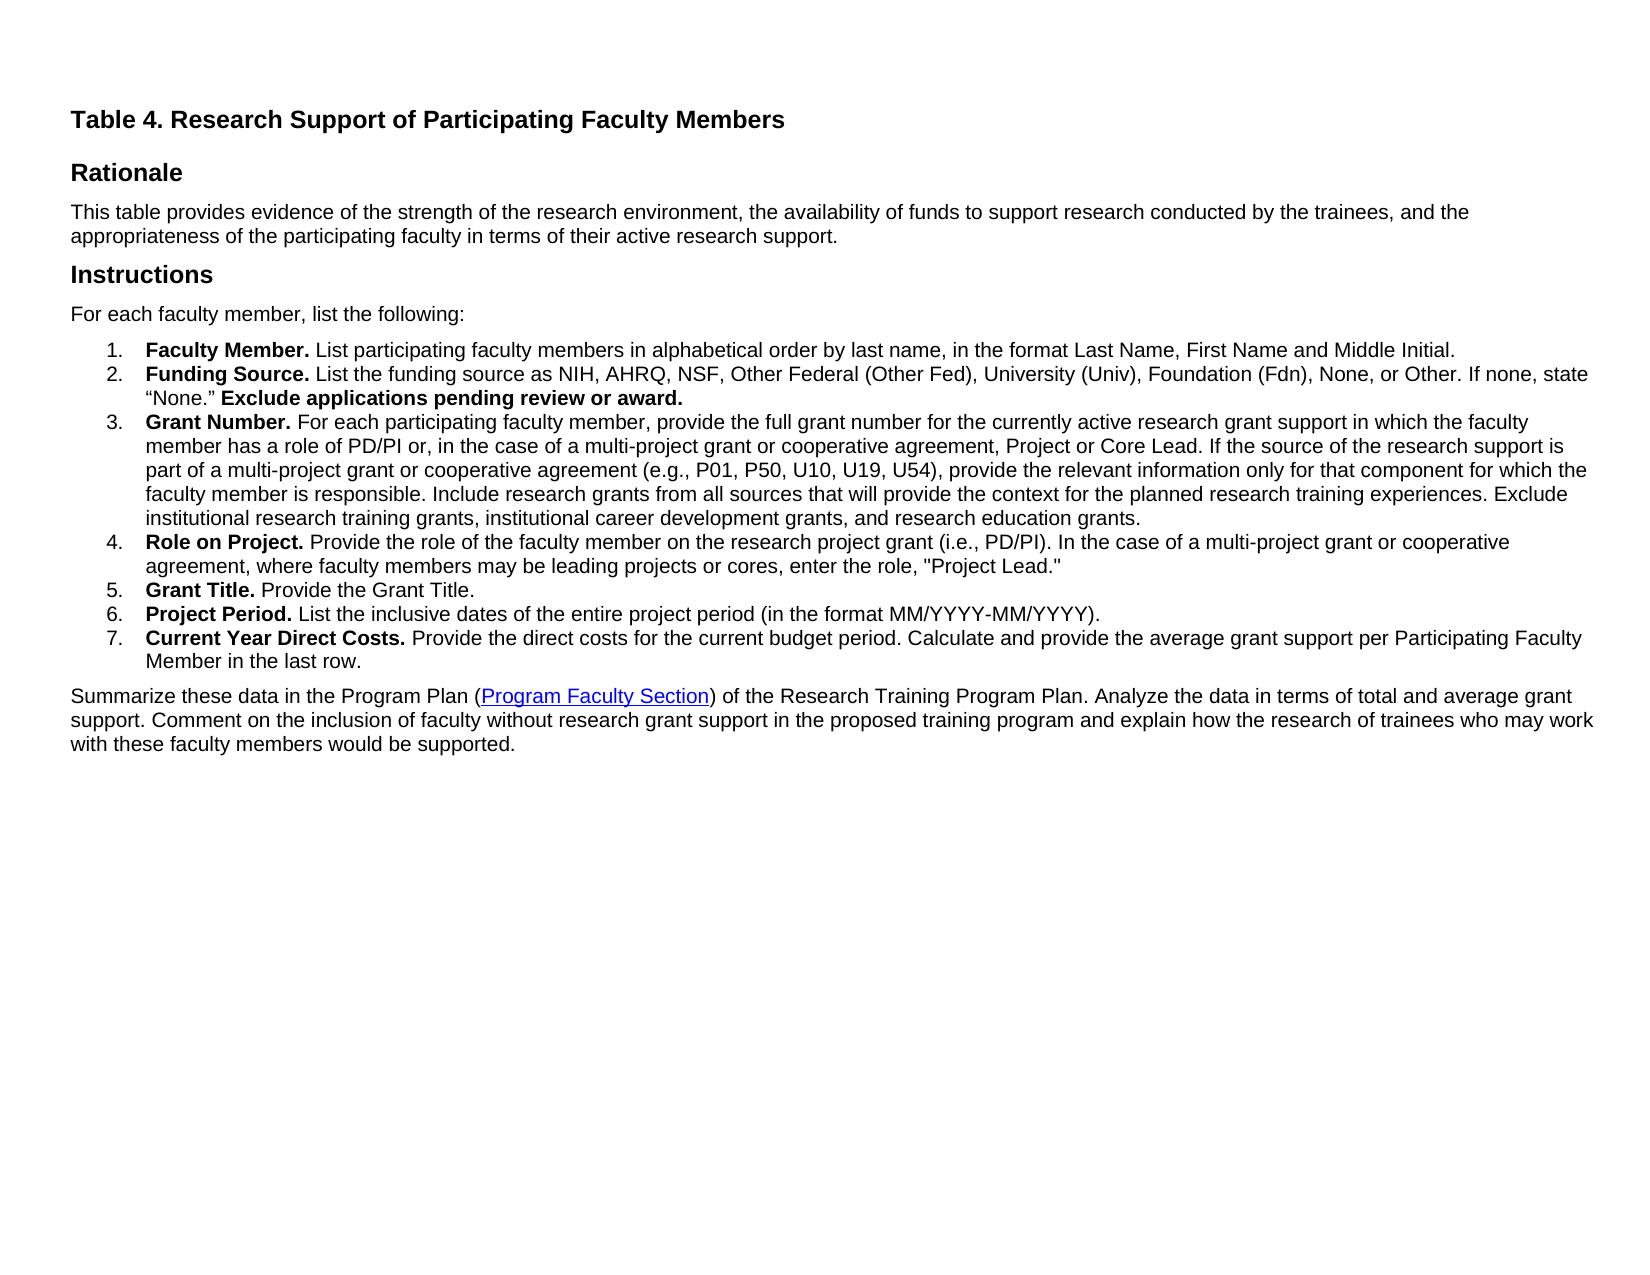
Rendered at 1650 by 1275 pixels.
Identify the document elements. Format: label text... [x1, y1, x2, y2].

list Current Year Direct Costs. Provide the direct costs for the current budget period. Calculate and provide the average grant support per Participating Faculty Member in the last row. [123, 625, 1598, 673]
list Role on Project. Provide the role of the faculty member on the research project grant (i.e., PD/PI). In the case of a multi-project grant or cooperative agreement, where faculty members may be leading projects or cores, enter the role, "Project Lead." [123, 529, 1598, 577]
text Instructions [70, 260, 1598, 289]
list Grant Number. For each participating faculty member, provide the full grant number for the currently active research grant support in which the faculty member has a role of PD/PI or, in the case of a multi-project grant or cooperative agreement, Project or Core Lead. If the source of the research support is part of a multi-project grant or cooperative agreement (e.g., P01, P50, U10, U19, U54), provide the relevant information only for that component for which the faculty member is responsible. Include research grants from all sources that will provide the context for the planned research training experiences. Exclude institutional research training grants, institutional career development grants, and research education grants. [123, 410, 1598, 529]
text For each faculty member, list the following: [70, 301, 1598, 325]
text Rationale [70, 158, 1598, 187]
list Project Period. List the inclusive dates of the entire project period (in the format MM/YYYY-MM/YYYY). [123, 601, 1598, 625]
list Funding Source. List the funding source as NIH, AHRQ, NSF, Other Federal (Other Fed), University (Univ), Foundation (Fdn), None, or Other. If none, state “None.” Exclude applications pending review or award. [123, 362, 1598, 410]
subtitle Table 4. Research Support of Participating Faculty Members [70, 105, 1598, 133]
text This table provides evidence of the strength of the research environment, the availability of funds to support research conducted by the trainees, and the appropriateness of the participating faculty in terms of their active research support. [70, 200, 1598, 248]
text Summarize these data in the Program Plan (Program Faculty Section) of the Research Training Program Plan. Analyze the data in terms of total and average grant support. Comment on the inclusion of faculty without research grant support in the proposed training program and explain how the research of trainees who may work with these faculty members would be supported. [70, 684, 1598, 756]
list Faculty Member. List participating faculty members in alphabetical order by last name, in the format Last Name, First Name and Middle Initial. [123, 338, 1598, 362]
list Grant Title. Provide the Grant Title. [123, 577, 1598, 601]
